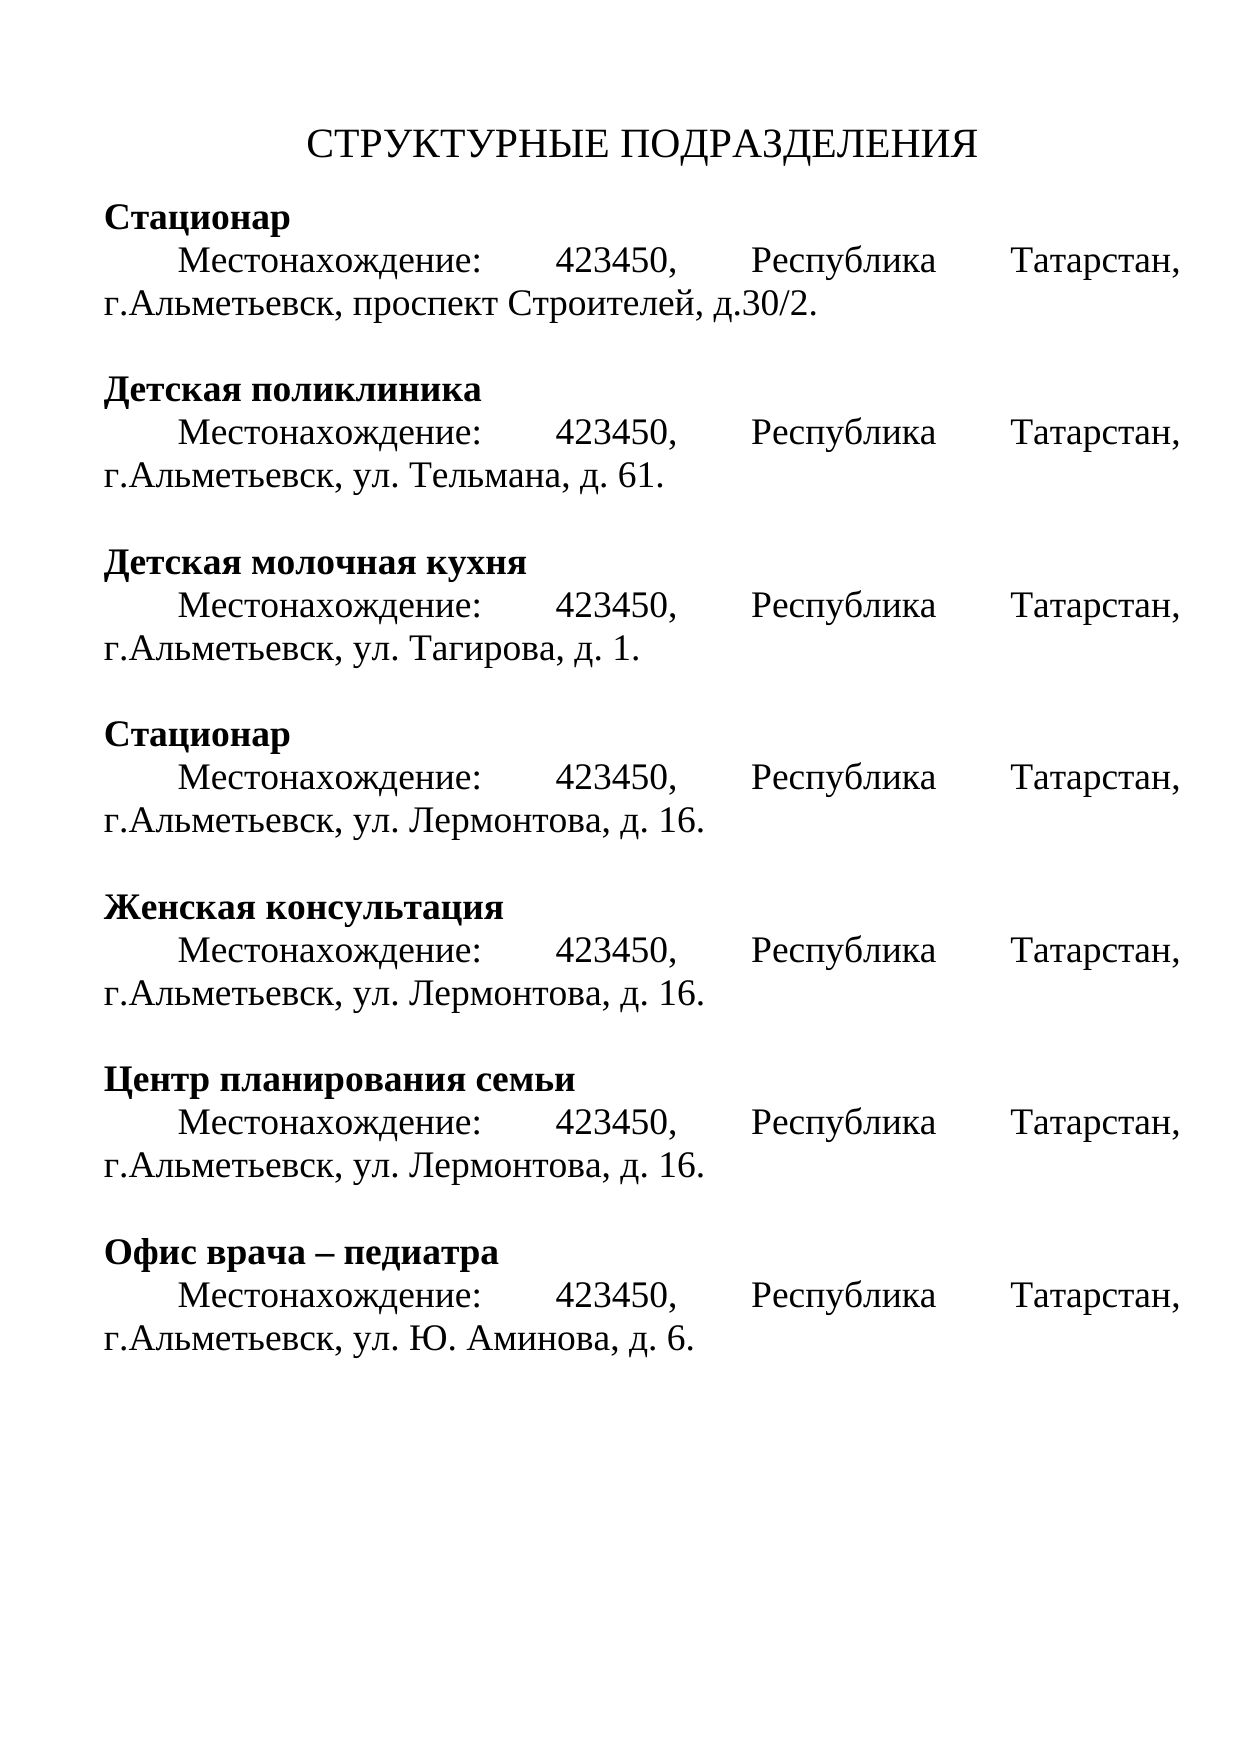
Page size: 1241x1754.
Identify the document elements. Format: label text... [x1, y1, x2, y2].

text Местонахождение: 423450, Республика Татарстан, г.Альметьевск, ул. Тельмана, д. 61. [103, 410, 1181, 496]
text Местонахождение: 423450, Республика Татарстан, г.Альметьевск, ул. Лермонтова, д. 16. [103, 927, 1181, 1013]
text Стационар [103, 194, 1181, 237]
text Местонахождение: 423450, Республика Татарстан, г.Альметьевск, ул. Лермонтова, д. 16. [103, 755, 1181, 841]
text Местонахождение: 423450, Республика Татарстан, г.Альметьевск, ул. Ю. Аминова, д. 6. [103, 1272, 1181, 1358]
text Стационар [103, 712, 1181, 755]
text Центр планирования семьи [103, 1057, 1181, 1100]
text Местонахождение: 423450, Республика Татарстан, г.Альметьевск, ул. Лермонтова, д. 16. [103, 1100, 1181, 1186]
text Женская консультация [103, 884, 1181, 927]
text Детская молочная кухня [103, 539, 1181, 582]
text Структурные подразделения [103, 118, 1181, 166]
text Детская поликлиника [103, 367, 1181, 410]
text Местонахождение: 423450, Республика Татарстан, г.Альметьевск, ул. Тагирова, д. 1. [103, 582, 1181, 668]
text Местонахождение: 423450, Республика Татарстан, г.Альметьевск, проспект Строителей, д.30/2. [103, 237, 1181, 323]
text Офис врача – педиатра [103, 1229, 1181, 1272]
